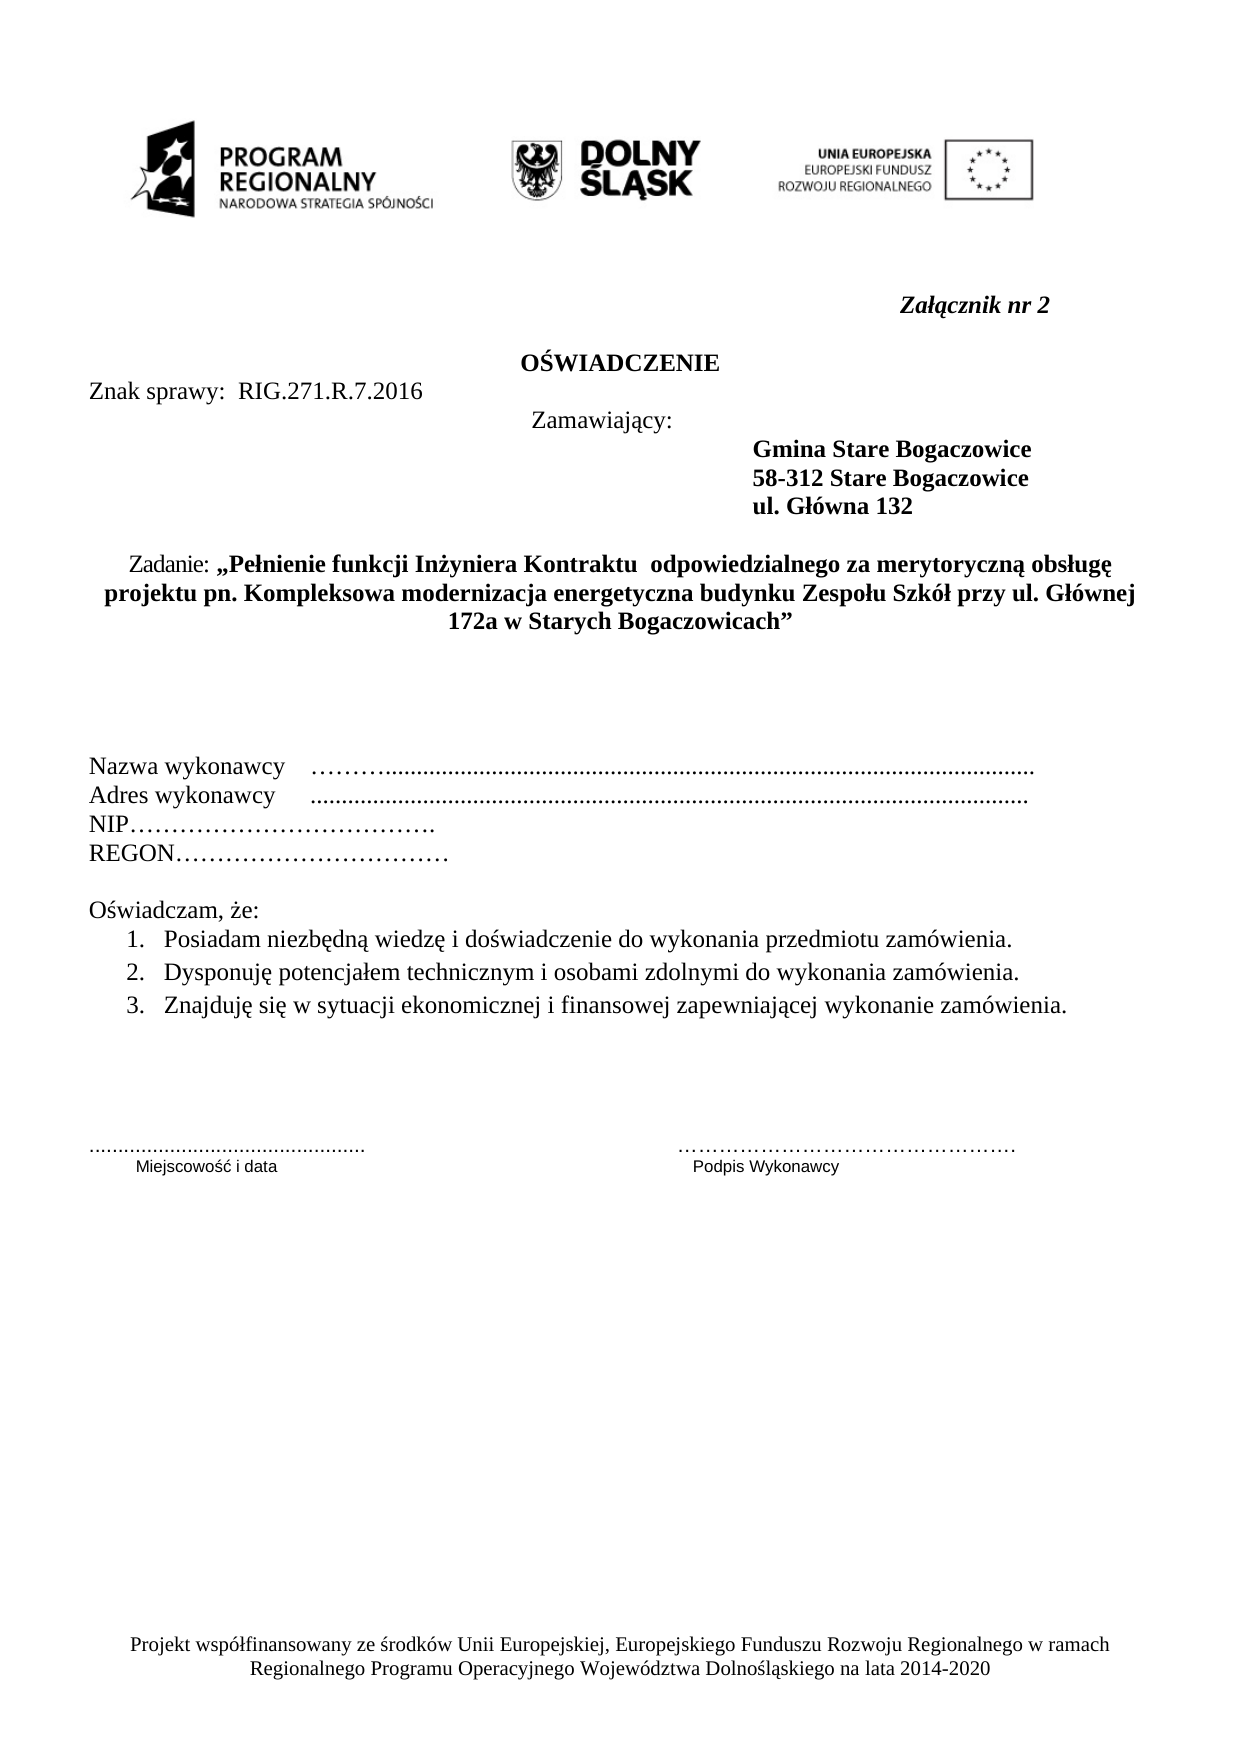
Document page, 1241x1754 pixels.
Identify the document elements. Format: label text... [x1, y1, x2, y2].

text Znak sprawy: RIG.271.R.7.2016 [89, 376, 1152, 405]
text Zamawiający: [89, 405, 1152, 434]
text Gmina Stare Bogaczowice [89, 434, 1152, 463]
list Posiadam niezbędną wiedzę i doświadczenie do wykonania przedmiotu zamówienia. [126, 924, 1152, 953]
text ul. Główna 132 [89, 491, 1152, 520]
text ................................................ …………………………………………. [89, 1133, 1152, 1157]
picture [88, 73, 1034, 266]
text Nazwa wykonawcy ………........................................................................................................ [89, 751, 1152, 780]
text 58-312 Stare Bogaczowice [89, 463, 1152, 491]
text Załącznik nr 2 [826, 290, 1152, 319]
text Oświadczam, że: [89, 895, 1152, 924]
list Dysponuję potencjałem technicznym i osobami zdolnymi do wykonania zamówienia. [126, 957, 1152, 986]
text Zadanie: „Pełnienie funkcji Inżyniera Kontraktu odpowiedzialnego za merytoryczną obsługę projektu pn. Kompleksowa modernizacja energetyczna budynku Zespołu Szkół przy ul. Głównej 172a w Starych Bogaczowicach” [89, 549, 1152, 635]
text REGON…………………………… [89, 838, 1152, 866]
text Adres wykonawcy ................................................................................................................... [89, 780, 1152, 809]
text NIP………………………………. [89, 809, 1152, 838]
text Miejscowość i data Podpis Wykonawcy [89, 1157, 1152, 1191]
text OŚWIADCZENIE [89, 348, 1152, 376]
list Znajduję się w sytuacji ekonomicznej i finansowej zapewniającej wykonanie zamówienia. [126, 990, 1152, 1019]
